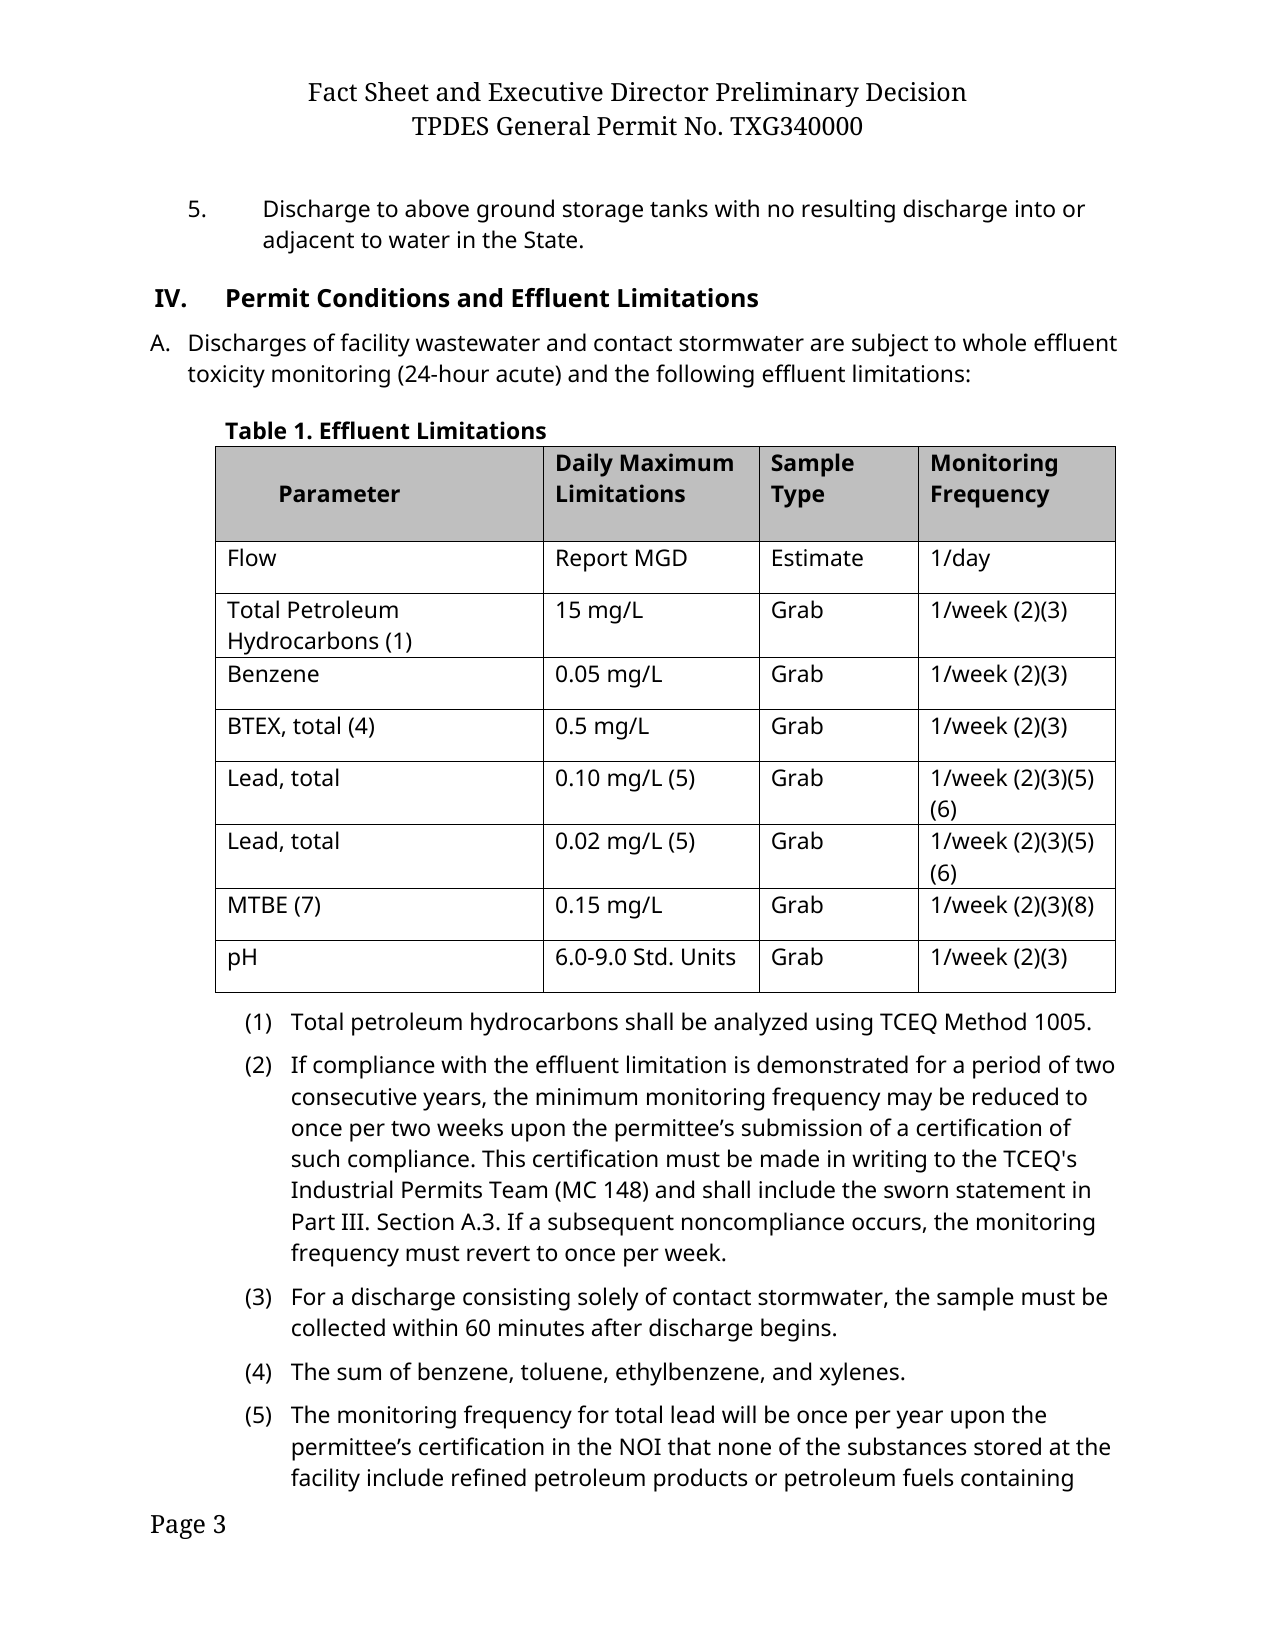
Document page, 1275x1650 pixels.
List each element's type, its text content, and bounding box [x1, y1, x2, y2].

table_cell Grab [760, 658, 918, 709]
table_cell 0.02 mg/L (5) [544, 825, 759, 888]
table_cell 1/week (2)(3)(5)(6) [919, 762, 1115, 824]
table_header Parameter [216, 447, 543, 541]
list Discharges of facility wastewater and contact stormwater are subject to whole effluent toxicity monitoring (24-hour acute) and the following effluent limitations: [150, 327, 1125, 390]
text Table 1. Effluent Limitations [225, 415, 1125, 446]
table_cell 0.05 mg/L [544, 658, 759, 709]
table_cell Benzene [216, 658, 543, 709]
subtitle Discharge to above ground storage tanks with no resulting discharge into or adjacent to water in the State. [187, 193, 1125, 256]
table_cell Grab [760, 710, 918, 761]
table_cell 1/week (2)(3)(8) [919, 889, 1115, 940]
table_cell Flow [216, 542, 543, 593]
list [272, 1399, 1125, 1493]
table_cell Total Petroleum Hydrocarbons (1) [216, 594, 543, 657]
table_cell 0.5 mg/L [544, 710, 759, 761]
table_cell Grab [760, 941, 918, 992]
table_cell Grab [760, 889, 918, 940]
table_cell MTBE (7) [216, 889, 543, 940]
table_cell 1/day [919, 542, 1115, 593]
table_cell 1/week (2)(3)(5)(6) [919, 825, 1115, 888]
table_cell Grab [760, 825, 918, 888]
table_cell Report MGD [544, 542, 759, 593]
list The sum of benzene, toluene, ethylbenzene, and xylenes. [272, 1356, 1125, 1387]
table_header Sample Type [760, 447, 918, 541]
table_cell 0.15 mg/L [544, 889, 759, 940]
table_cell Grab [760, 594, 918, 657]
table_cell 1/week (2)(3) [919, 941, 1115, 992]
table_cell pH [216, 941, 543, 992]
list If compliance with the effluent limitation is demonstrated for a period of two consecutive years, the minimum monitoring frequency may be reduced to once per two weeks upon the permittee’s submission of a certification of such compliance. This certification must be made in writing to the TCEQ's Industrial Permits Team (MC 148) and shall include the sworn statement in Part III. Section A.3. If a subsequent noncompliance occurs, the monitoring frequency must revert to once per week. [272, 1049, 1125, 1268]
table_cell Lead, total [216, 825, 543, 888]
subtitle Permit Conditions and Effluent Limitations [187, 281, 1125, 315]
table_cell 15 mg/L [544, 594, 759, 657]
table_header Monitoring Frequency [919, 447, 1115, 541]
table_cell Lead, total [216, 762, 543, 824]
list For a discharge consisting solely of contact stormwater, the sample must be collected within 60 minutes after discharge begins. [272, 1281, 1125, 1343]
table_header Daily Maximum Limitations [544, 447, 759, 541]
table_cell Estimate [760, 542, 918, 593]
list Total petroleum hydrocarbons shall be analyzed using TCEQ Method 1005. [272, 1006, 1125, 1037]
table_cell 6.0-9.0 Std. Units [544, 941, 759, 992]
table_cell 1/week (2)(3) [919, 658, 1115, 709]
table_cell 1/week (2)(3) [919, 710, 1115, 761]
table_cell 0.10 mg/L (5) [544, 762, 759, 824]
table_cell Grab [760, 762, 918, 824]
table_cell BTEX, total (4) [216, 710, 543, 761]
table_cell 1/week (2)(3) [919, 594, 1115, 657]
